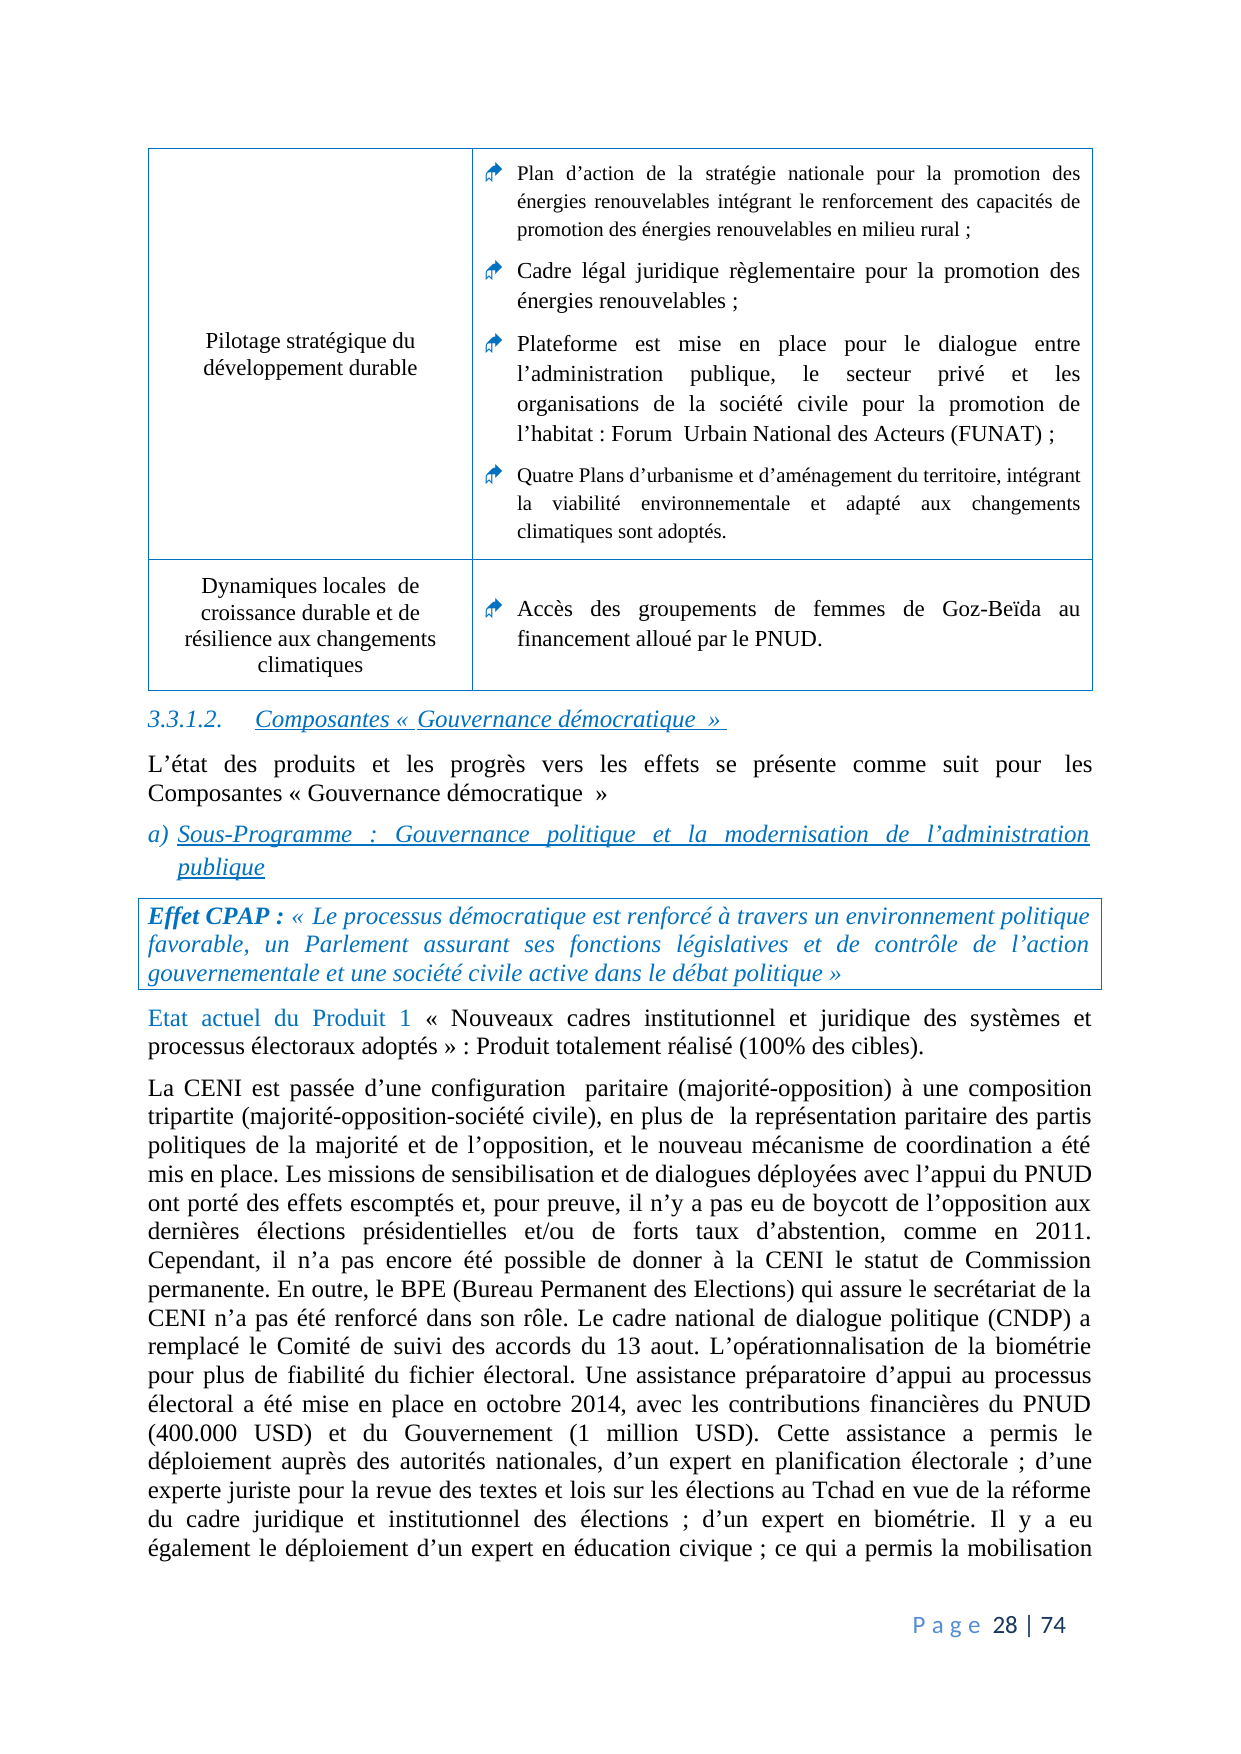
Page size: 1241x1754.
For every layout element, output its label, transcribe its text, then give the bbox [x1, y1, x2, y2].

text Etat actuel du Produit 1 « Nouveaux cadres institutionnel et juridique des systèmes et processus électoraux adoptés » : Produit totalement réalisé (100% des cibles). [148, 1003, 1093, 1060]
subtitle Sous-Programme : Gouvernance politique et la modernisation de l’administration publique [148, 819, 1093, 881]
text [148, 1073, 1093, 1561]
table_cell Accès des groupements de femmes de Goz-Beïda au financement alloué par le PNUD. [473, 560, 1092, 690]
table_cell Plan d’action de la stratégie nationale pour la promotion des énergies renouvelables intégrant le renforcement des capacités de promotion des énergies renouvelables en milieu rural ; Cadre légal juridique règlementaire pour la promotion des énergies renouvelables ; Plateforme est mise en place pour le dialogue entre l’administration publique, le secteur privé et les organisations de la société civile pour la promotion de l’habitat : Forum Urbain National des Acteurs (FUNAT) ; Quatre Plans d’urbanisme et d’aménagement du territoire, intégrant la viabilité environnementale et adapté aux changements climatiques sont adoptés. [473, 149, 1092, 559]
table_cell Dynamiques locales de croissance durable et de résilience aux changements climatiques [149, 560, 472, 690]
text L’état des produits et les progrès vers les effets se présente comme suit pour les Composantes « Gouvernance démocratique » [148, 749, 1093, 807]
subtitle Effet CPAP : « Le processus démocratique est renforcé à travers un environnement politique favorable, un Parlement assurant ses fonctions législatives et de contrôle de l’action gouvernementale et une société civile active dans le débat politique » [139, 899, 1101, 989]
list Composantes « Gouvernance démocratique » [148, 704, 1093, 732]
table_cell Pilotage stratégique du développement durable [149, 149, 472, 559]
